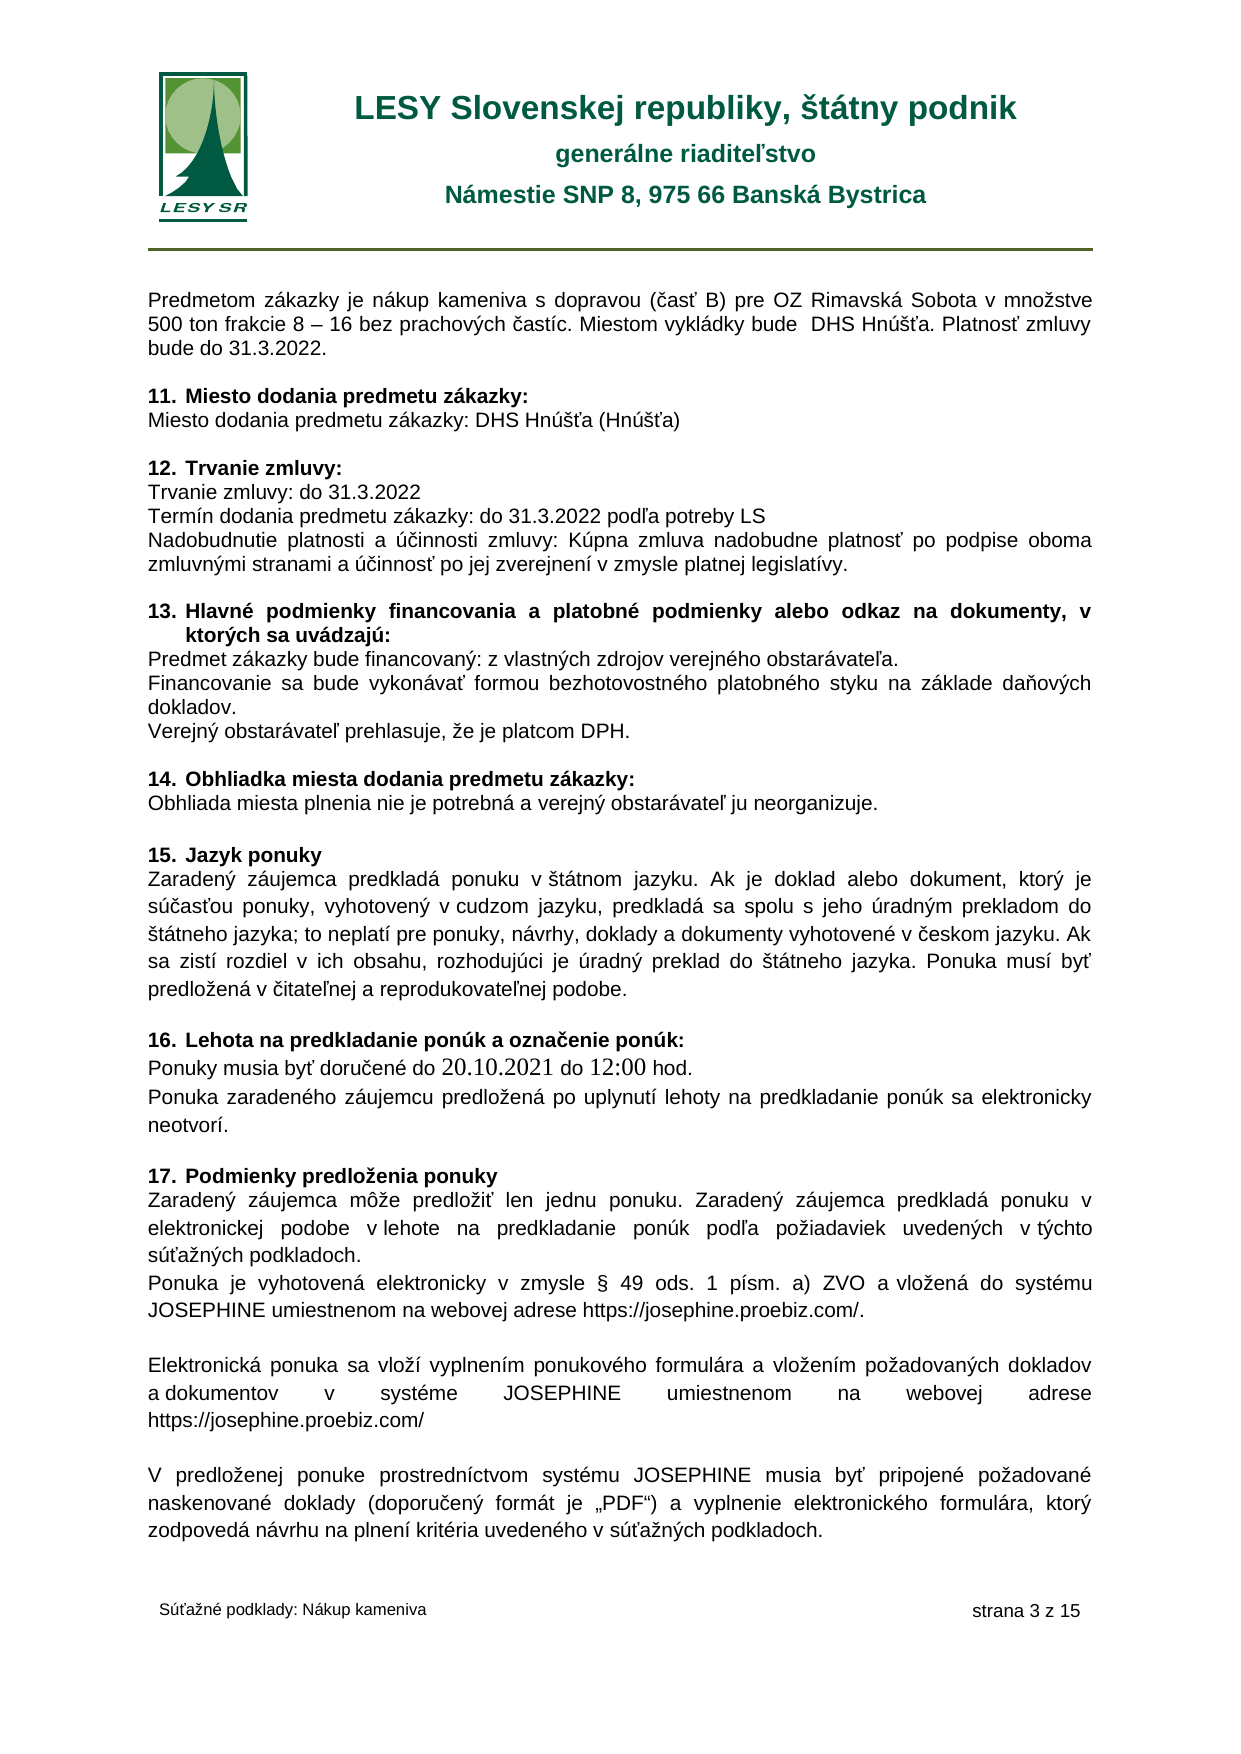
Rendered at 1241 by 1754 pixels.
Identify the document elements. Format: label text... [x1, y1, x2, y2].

text Nadobudnutie platnosti a účinnosti zmluvy: Kúpna zmluva nadobudne platnosť po podpise oboma zmluvnými stranami a účinnosť po jej zverejnení v zmysle platnej legislatívy. [148, 527, 1093, 575]
list Podmienky predloženia ponuky [148, 1164, 1093, 1188]
text Elektronická ponuka sa vloží vyplnením ponukového formulára a vložením požadovaných dokladov a dokumentov v systéme JOSEPHINE umiestnenom na webovej adrese https://josephine.proebiz.com/ [148, 1353, 1093, 1432]
text Predmetom zákazky je nákup kameniva s dopravou (časť B) pre OZ Rimavská Sobota v množstve 500 ton frakcie 8 – 16 bez prachových častíc. Miestom vykládky bude DHS Hnúšťa. Platnosť zmluvy bude do 31.3.2022. [148, 288, 1093, 360]
text Ponuky musia byť doručené do 20.10.2021 do 12:00 hod. [148, 1052, 1093, 1081]
list Miesto dodania predmetu zákazky: [148, 384, 1093, 408]
text Zaradený záujemca môže predložiť len jednu ponuku. Zaradený záujemca predkladá ponuku v elektronickej podobe v lehote na predkladanie ponúk podľa požiadaviek uvedených v týchto súťažných podkladoch. [148, 1188, 1093, 1267]
list Trvanie zmluvy: [148, 456, 1093, 479]
text Ponuka je vyhotovená elektronicky v zmysle § 49 ods. 1 písm. a) ZVO a vložená do systému JOSEPHINE umiestnenom na webovej adrese https://josephine.proebiz.com/. [148, 1270, 1093, 1322]
text Verejný obstarávateľ prehlasuje, že je platcom DPH. [148, 719, 1093, 743]
text Zaradený záujemca predkladá ponuku v štátnom jazyku. Ak je doklad alebo dokument, ktorý je súčasťou ponuky, vyhotovený v cudzom jazyku, predkladá sa spolu s jeho úradným prekladom do štátneho jazyka; to neplatí pre ponuky, návrhy, doklady a dokumenty vyhotovené v českom jazyku. Ak sa zistí rozdiel v ich obsahu, rozhodujúci je úradný preklad do štátneho jazyka. Ponuka musí byť predložená v čitateľnej a reprodukovateľnej podobe. [148, 866, 1093, 1000]
text Termín dodania predmetu zákazky: do 31.3.2022 podľa potreby LS [148, 503, 1093, 527]
list Lehota na predkladanie ponúk a označenie ponúk: [148, 1028, 1093, 1052]
list Jazyk ponuky [148, 842, 1093, 866]
text Miesto dodania predmetu zákazky: DHS Hnúšťa (Hnúšťa) [148, 408, 1093, 432]
text Financovanie sa bude vykonávať formou bezhotovostného platobného styku na základe daňových dokladov. [148, 671, 1093, 719]
text Trvanie zmluvy: do 31.3.2022 [148, 479, 1093, 503]
text Ponuka zaradeného záujemcu predložená po uplynutí lehoty na predkladanie ponúk sa elektronicky neotvorí. [148, 1085, 1093, 1136]
text Obhliada miesta plnenia nie je potrebná a verejný obstarávateľ ju neorganizuje. [148, 791, 1093, 815]
text Predmet zákazky bude financovaný: z vlastných zdrojov verejného obstarávateľa. [148, 647, 1093, 671]
list Hlavné podmienky financovania a platobné podmienky alebo odkaz na dokumenty, v ktorých sa uvádzajú: [148, 599, 1093, 647]
text V predloženej ponuke prostredníctvom systému JOSEPHINE musia byť pripojené požadované naskenované doklady (doporučený formát je „PDF“) a vyplnenie elektronického formulára, ktorý zodpovedá návrhu na plnení kritéria uvedeného v súťažných podkladoch. [148, 1463, 1093, 1542]
list Obhliadka miesta dodania predmetu zákazky: [148, 767, 1093, 791]
